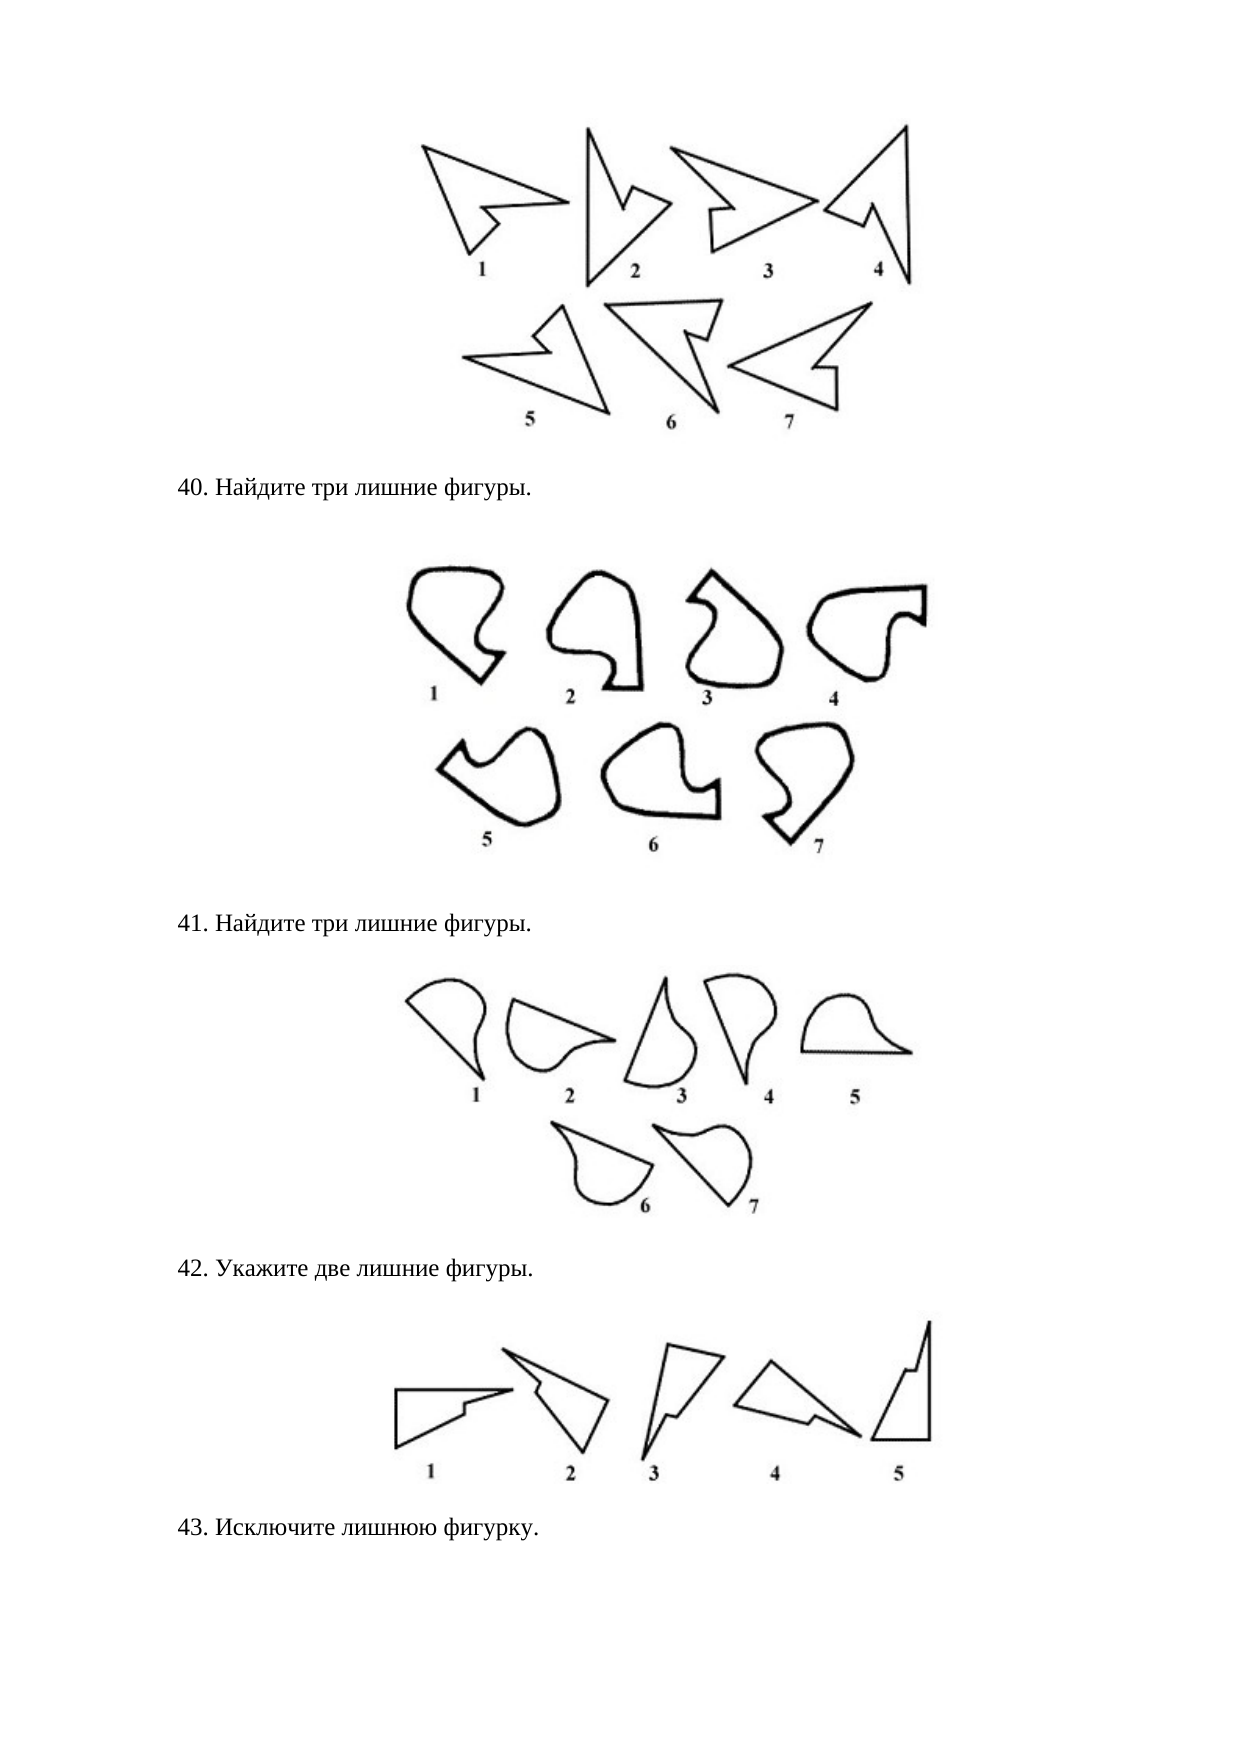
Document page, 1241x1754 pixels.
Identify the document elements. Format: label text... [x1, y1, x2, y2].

text 40. Найдите три лишние фигуры. [177, 472, 1152, 501]
picture [398, 118, 931, 444]
picture [371, 529, 958, 880]
picture [379, 1310, 950, 1484]
picture [397, 965, 932, 1225]
text 42. Укажите две лишние фигуры. [177, 1253, 1152, 1282]
text 41. Найдите три лишние фигуры. [177, 908, 1152, 937]
text 43. Исключите лишнюю фигурку. [177, 1512, 1152, 1541]
